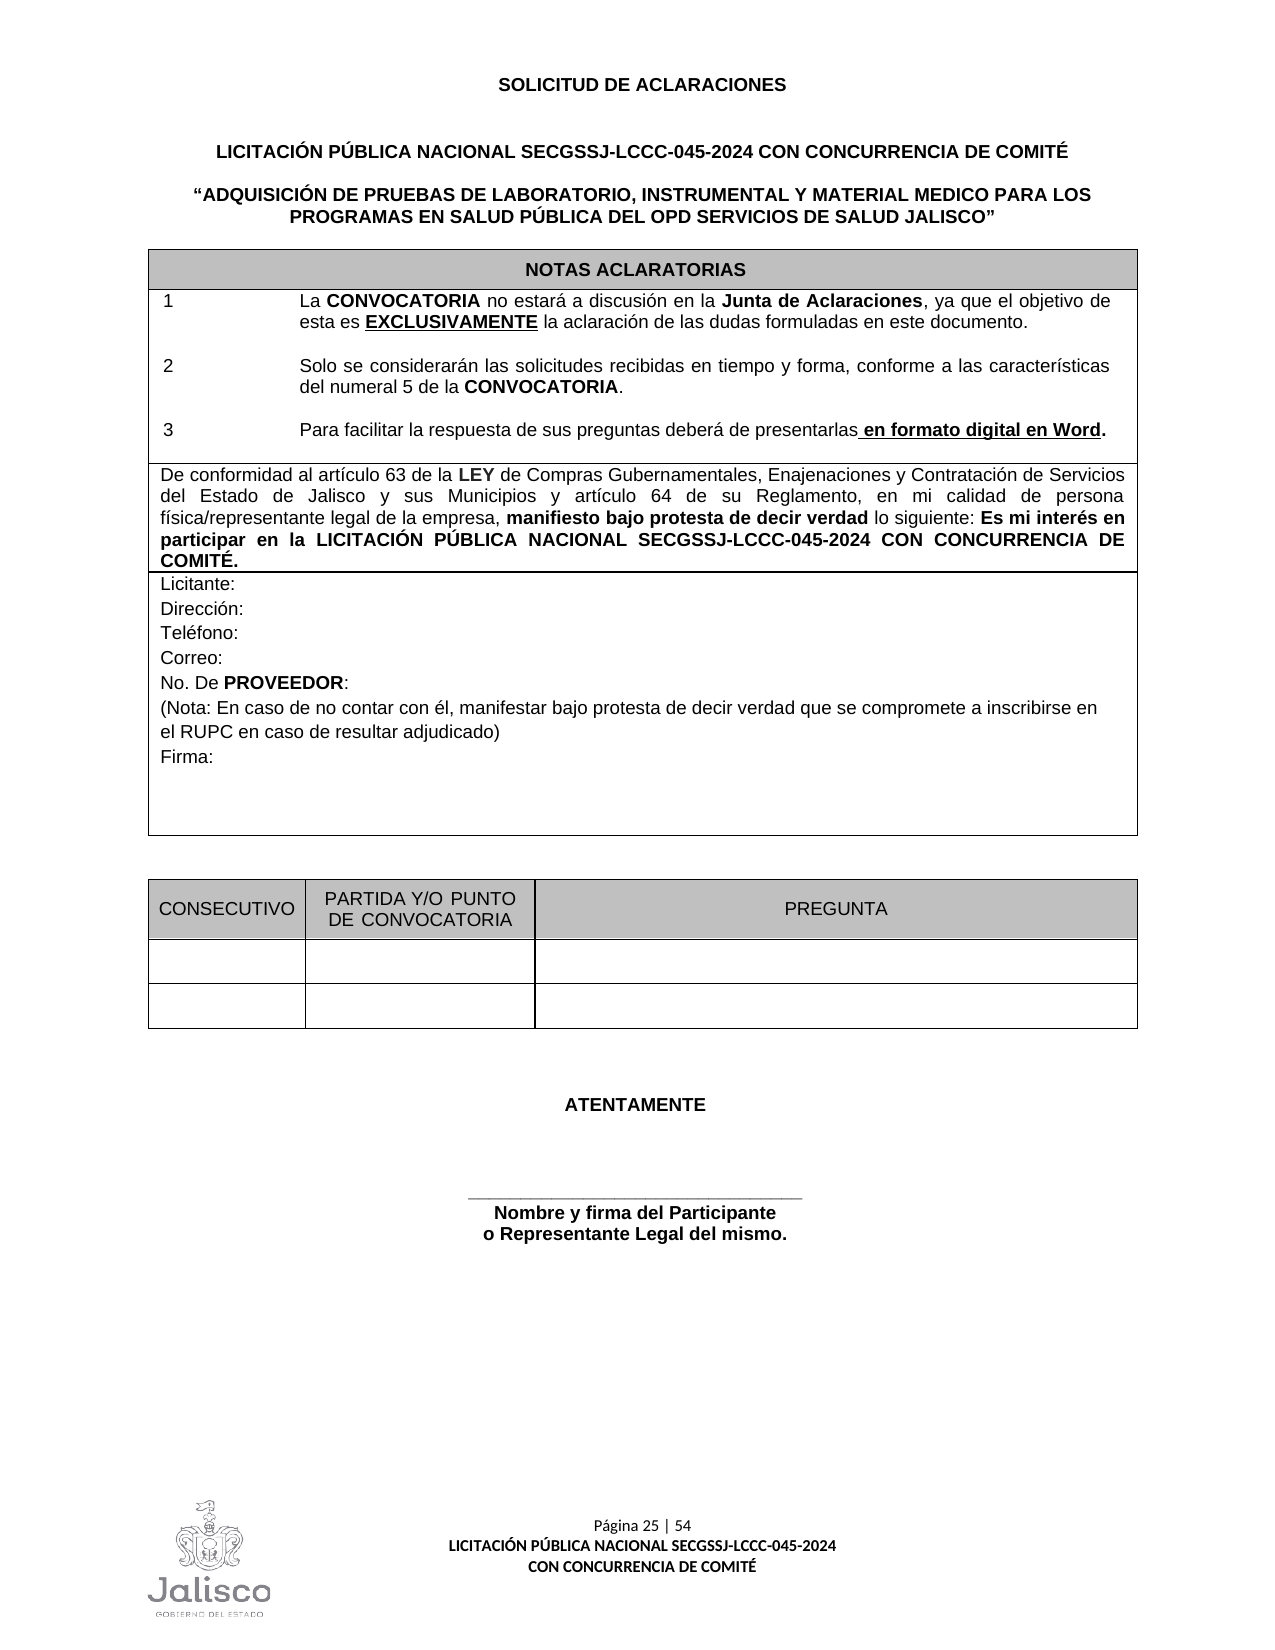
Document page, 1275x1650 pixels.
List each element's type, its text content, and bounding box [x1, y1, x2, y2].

table_cell 3 [149, 419, 285, 463]
table_cell [306, 940, 534, 983]
text Nombre y firma del Participante [148, 1202, 1122, 1223]
table_header PREGUNTA [536, 880, 1137, 938]
table_cell De conformidad al artículo 63 de la LEY de Compras Gubernamentales, Enajenaciones y Contratación de Servicios del Estado de Jalisco y sus Municipios y artículo 64 de su Reglamento, en mi calidad de persona física/representante legal de la empresa, manifiesto bajo protesta de decir verdad lo siguiente: Es mi interés en participar en la LICITACIÓN PÚBLICA NACIONAL SECGSSJ-LCCC-045-2024 CON CONCURRENCIA DE COMITÉ. [149, 464, 1137, 571]
picture [147, 1500, 271, 1617]
table_cell 1 [149, 290, 285, 354]
text SOLICITUD DE ACLARACIONES [148, 74, 1137, 95]
table_cell Licitante: Dirección: Teléfono: Correo: No. De PROVEEDOR: (Nota: En caso de no contar con él, manifestar bajo protesta de decir verdad que se compromete a inscribirse en el RUPC en caso de resultar adjudicado) Firma: [149, 573, 1137, 834]
table_header CONSECUTIVO [149, 880, 305, 938]
table_header PARTIDA Y/O PUNTO DE CONVOCATORIA [306, 880, 534, 938]
text o Representante Legal del mismo. [148, 1223, 1122, 1245]
table_header NOTAS ACLARATORIAS [149, 250, 1137, 289]
table_cell [306, 984, 534, 1028]
table_cell La CONVOCATORIA no estará a discusión en la Junta de Aclaraciones, ya que el objetivo de esta es EXCLUSIVAMENTE la aclaración de las dudas formuladas en este documento. [285, 290, 1137, 354]
table_cell [536, 984, 1137, 1028]
table_cell Para facilitar la respuesta de sus preguntas deberá de presentarlas en formato digital en Word. [285, 419, 1137, 463]
table_cell [149, 984, 305, 1028]
table_cell Solo se considerarán las solicitudes recibidas en tiempo y forma, conforme a las características del numeral 5 de la CONVOCATORIA. [285, 355, 1137, 419]
text LICITACIÓN PÚBLICA NACIONAL SECGSSJ-LCCC-045-2024 CON CONCURRENCIA DE COMITÉ [148, 141, 1137, 163]
table_cell 2 [149, 355, 285, 419]
text ________________________________ [148, 1180, 1122, 1202]
text “ADQUISICIÓN DE PRUEBAS DE LABORATORIO, INSTRUMENTAL Y MATERIAL MEDICO PARA LOS PROGRAMAS EN SALUD PÚBLICA DEL OPD SERVICIOS DE SALUD JALISCO” [148, 184, 1137, 227]
table_cell [149, 940, 305, 983]
text ATENTAMENTE [148, 1094, 1122, 1115]
table_cell [536, 940, 1137, 983]
